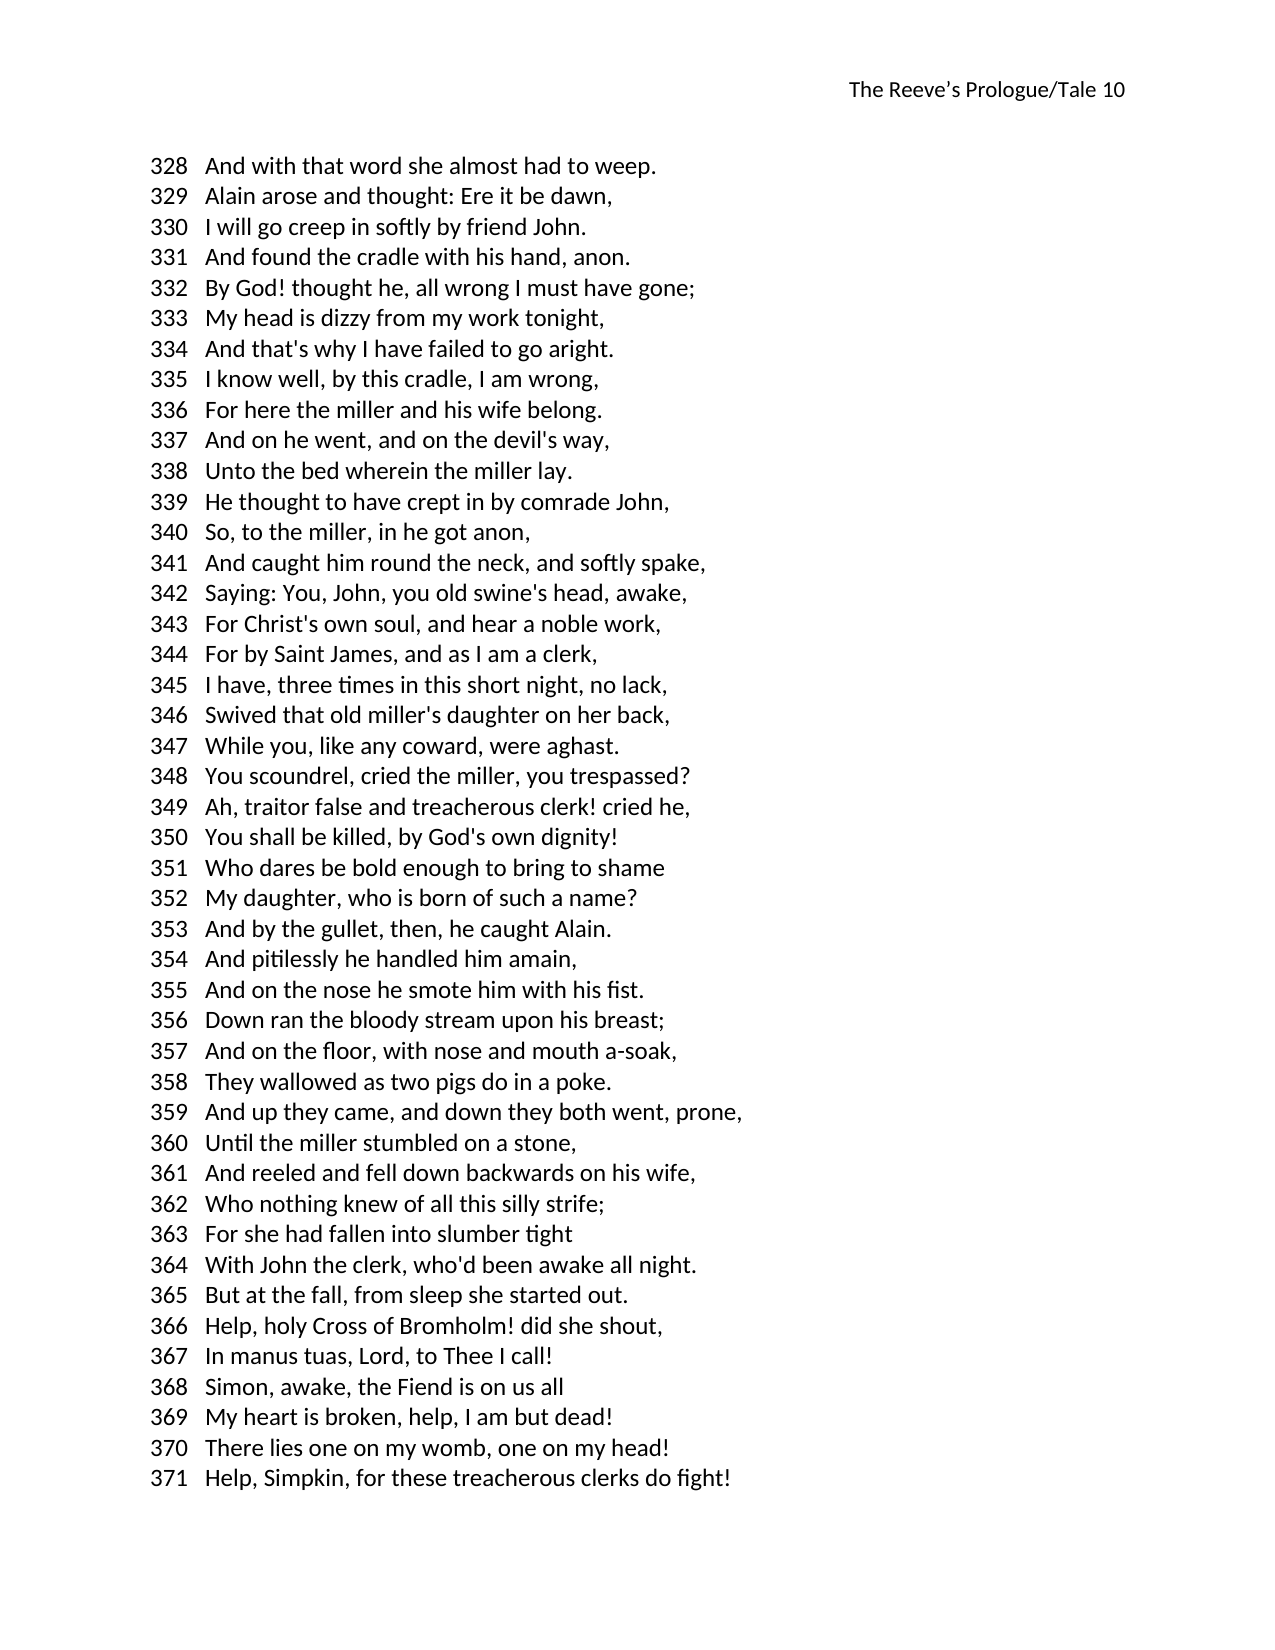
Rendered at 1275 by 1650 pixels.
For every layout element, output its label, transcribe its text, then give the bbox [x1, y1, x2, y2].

text 344 For by Saint James, and as I am a clerk, [150, 638, 1125, 669]
text 369 My heart is broken, help, I am but dead! [150, 1401, 1125, 1432]
text 365 But at the fall, from sleep she started out. [150, 1279, 1125, 1310]
text 347 While you, like any coward, were aghast. [150, 730, 1125, 760]
text 338 Unto the bed wherein the miller lay. [150, 455, 1125, 486]
text 329 Alain arose and thought: Ere it be dawn, [150, 181, 1125, 211]
text 346 Swived that old miller's daughter on her back, [150, 699, 1125, 730]
text 334 And that's why I have failed to go aright. [150, 333, 1125, 364]
text 354 And pitilessly he handled him amain, [150, 943, 1125, 974]
text 342 Saying: You, John, you old swine's head, awake, [150, 577, 1125, 608]
text 364 With John the clerk, who'd been awake all night. [150, 1249, 1125, 1279]
text 341 And caught him round the neck, and softly spake, [150, 547, 1125, 577]
text 353 And by the gullet, then, he caught Alain. [150, 913, 1125, 943]
text 359 And up they came, and down they both went, prone, [150, 1096, 1125, 1127]
text 345 I have, three times in this short night, no lack, [150, 669, 1125, 699]
text 355 And on the nose he smote him with his fist. [150, 974, 1125, 1004]
text 368 Simon, awake, the Fiend is on us all [150, 1371, 1125, 1401]
text 333 My head is dizzy from my work tonight, [150, 303, 1125, 333]
text 361 And reeled and fell down backwards on his wife, [150, 1157, 1125, 1188]
text 351 Who dares be bold enough to bring to shame [150, 852, 1125, 882]
text 367 In manus tuas, Lord, to Thee I call! [150, 1340, 1125, 1371]
text 339 He thought to have crept in by comrade John, [150, 486, 1125, 516]
text 331 And found the cradle with his hand, anon. [150, 242, 1125, 272]
text 348 You scoundrel, cried the miller, you trespassed? [150, 760, 1125, 791]
text 330 I will go creep in softly by friend John. [150, 211, 1125, 242]
text 362 Who nothing knew of all this silly strife; [150, 1188, 1125, 1218]
text 357 And on the floor, with nose and mouth a-soak, [150, 1035, 1125, 1066]
text 371 Help, Simpkin, for these treacherous clerks do fight! [150, 1462, 1125, 1493]
text 366 Help, holy Cross of Bromholm! did she shout, [150, 1310, 1125, 1340]
text 340 So, to the miller, in he got anon, [150, 516, 1125, 547]
text 370 There lies one on my womb, one on my head! [150, 1432, 1125, 1462]
text 332 By God! thought he, all wrong I must have gone; [150, 272, 1125, 303]
text 328 And with that word she almost had to weep. [150, 150, 1125, 181]
text 358 They wallowed as two pigs do in a poke. [150, 1066, 1125, 1096]
text 336 For here the miller and his wife belong. [150, 394, 1125, 425]
text 352 My daughter, who is born of such a name? [150, 882, 1125, 913]
text 350 You shall be killed, by God's own dignity! [150, 821, 1125, 852]
text 349 Ah, traitor false and treacherous clerk! cried he, [150, 791, 1125, 821]
text 335 I know well, by this cradle, I am wrong, [150, 364, 1125, 394]
text 360 Until the miller stumbled on a stone, [150, 1127, 1125, 1157]
text 356 Down ran the bloody stream upon his breast; [150, 1004, 1125, 1035]
text 363 For she had fallen into slumber tight [150, 1218, 1125, 1249]
text 343 For Christ's own soul, and hear a noble work, [150, 608, 1125, 638]
text 337 And on he went, and on the devil's way, [150, 425, 1125, 455]
